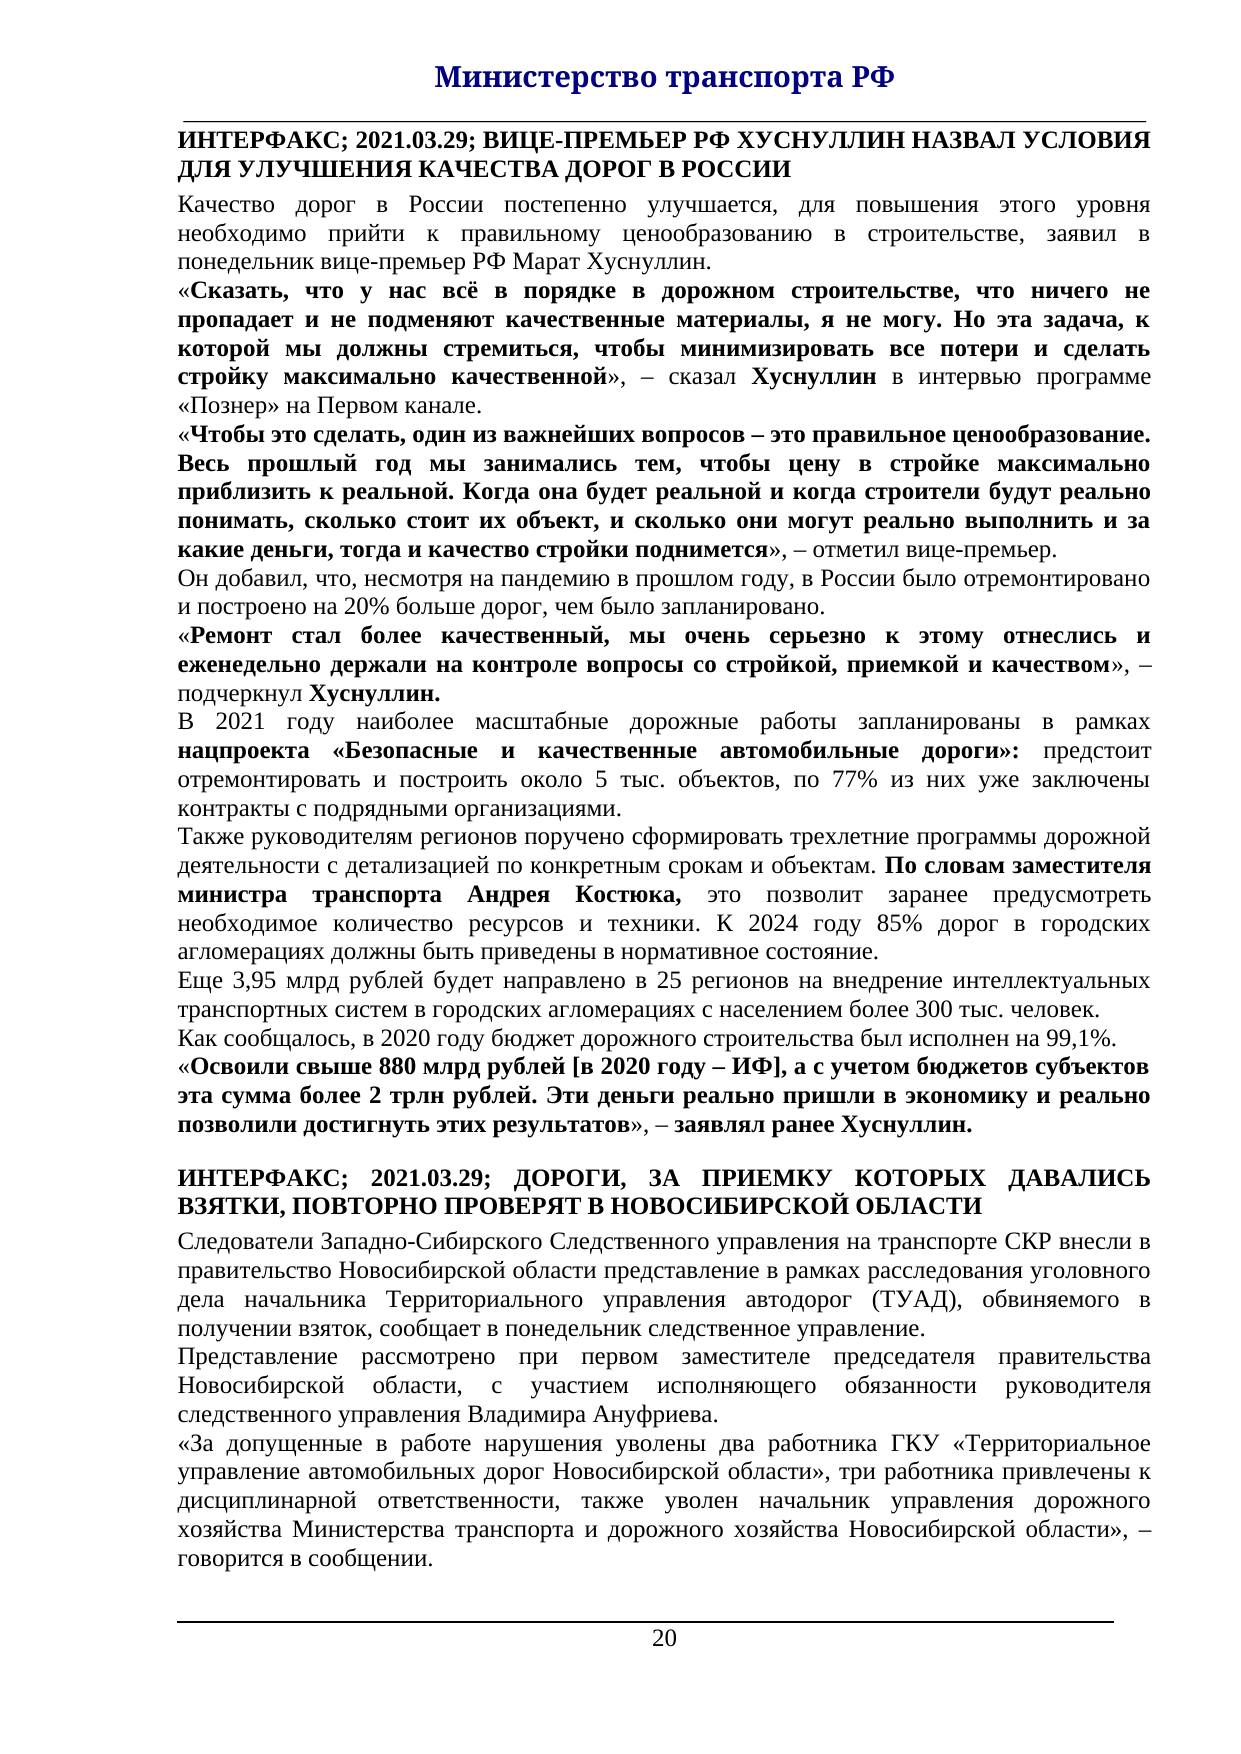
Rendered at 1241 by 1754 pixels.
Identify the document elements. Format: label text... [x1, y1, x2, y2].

text «Чтобы это сделать, один из важнейших вопросов – это правильное ценообразование. Весь прошлый год мы занимались тем, чтобы цену в стройке максимально приблизить к реальной. Когда она будет реальной и когда строители будут реально понимать, сколько стоит их объект, и сколько они могут реально выполнить и за какие деньги, тогда и качество стройки поднимется», – отметил вице-премьер. [177, 419, 1152, 563]
text В 2021 году наиболее масштабные дорожные работы запланированы в рамках нацпроекта «Безопасные и качественные автомобильные дороги»: предстоит отремонтировать и построить около 5 тыс. объектов, по 77% из них уже заключены контракты с подрядными организациями. [177, 706, 1152, 821]
text Также руководителям регионов поручено сформировать трехлетние программы дорожной деятельности с детализацией по конкретным срокам и объектам. По словам заместителя министра транспорта Андрея Костюка, это позволит заранее предусмотреть необходимое количество ресурсов и техники. К 2024 году 85% дорог в городских агломерациях должны быть приведены в нормативное состояние. [177, 821, 1152, 965]
text Он добавил, что, несмотря на пандемию в прошлом году, в России было отремонтировано и построено на 20% больше дорог, чем было запланировано. [177, 563, 1152, 620]
subtitle ИНТЕРФАКС; 2021.03.29; ДОРОГИ, ЗА ПРИЕМКУ КОТОРЫХ ДАВАЛИСЬ ВЗЯТКИ, ПОВТОРНО ПРОВЕРЯТ В НОВОСИБИРСКОЙ ОБЛАСТИ [177, 1163, 1152, 1220]
text Качество дорог в России постепенно улучшается, для повышения этого уровня необходимо прийти к правильному ценообразованию в строительстве, заявил в понедельник вице-премьер РФ Марат Хуснуллин. [177, 189, 1152, 275]
subtitle ИНТЕРФАКС; 2021.03.29; ВИЦЕ-ПРЕМЬЕР РФ ХУСНУЛЛИН НАЗВАЛ УСЛОВИЯ ДЛЯ УЛУЧШЕНИЯ КАЧЕСТВА ДОРОГ В РОССИИ [177, 125, 1152, 183]
text «За допущенные в работе нарушения уволены два работника ГКУ «Территориальное управление автомобильных дорог Новосибирской области», три работника привлечены к дисциплинарной ответственности, также уволен начальник управления дорожного хозяйства Министерства транспорта и дорожного хозяйства Новосибирской области», – говорится в сообщении. [177, 1428, 1152, 1571]
text «Сказать, что у нас всё в порядке в дорожном строительстве, что ничего не пропадает и не подменяют качественные материалы, я не могу. Но эта задача, к которой мы должны стремиться, чтобы минимизировать все потери и сделать стройку максимально качественной», – сказал Хуснуллин в интервью программе «Познер» на Первом канале. [177, 275, 1152, 419]
text Представление рассмотрено при первом заместителе председателя правительства Новосибирской области, с участием исполняющего обязанности руководителя следственного управления Владимира Ануфриева. [177, 1341, 1152, 1428]
text Еще 3,95 млрд рублей будет направлено в 25 регионов на внедрение интеллектуальных транспортных систем в городских агломерациях с населением более 300 тыс. человек. [177, 965, 1152, 1023]
text Следователи Западно-Сибирского Следственного управления на транспорте СКР внесли в правительство Новосибирской области представление в рамках расследования уголовного дела начальника Территориального управления автодорог (ТУАД), обвиняемого в получении взяток, сообщает в понедельник следственное управление. [177, 1226, 1152, 1341]
text Как сообщалось, в 2020 году бюджет дорожного строительства был исполнен на 99,1%. [177, 1023, 1152, 1051]
text «Ремонт стал более качественный, мы очень серьезно к этому отнеслись и еженедельно держали на контроле вопросы со стройкой, приемкой и качеством», – подчеркнул Хуснуллин. [177, 620, 1152, 706]
text «Освоили свыше 880 млрд рублей [в 2020 году – ИФ], а с учетом бюджетов субъектов эта сумма более 2 трлн рублей. Эти деньги реально пришли в экономику и реально позволили достигнуть этих результатов», – заявлял ранее Хуснуллин. [177, 1051, 1152, 1138]
